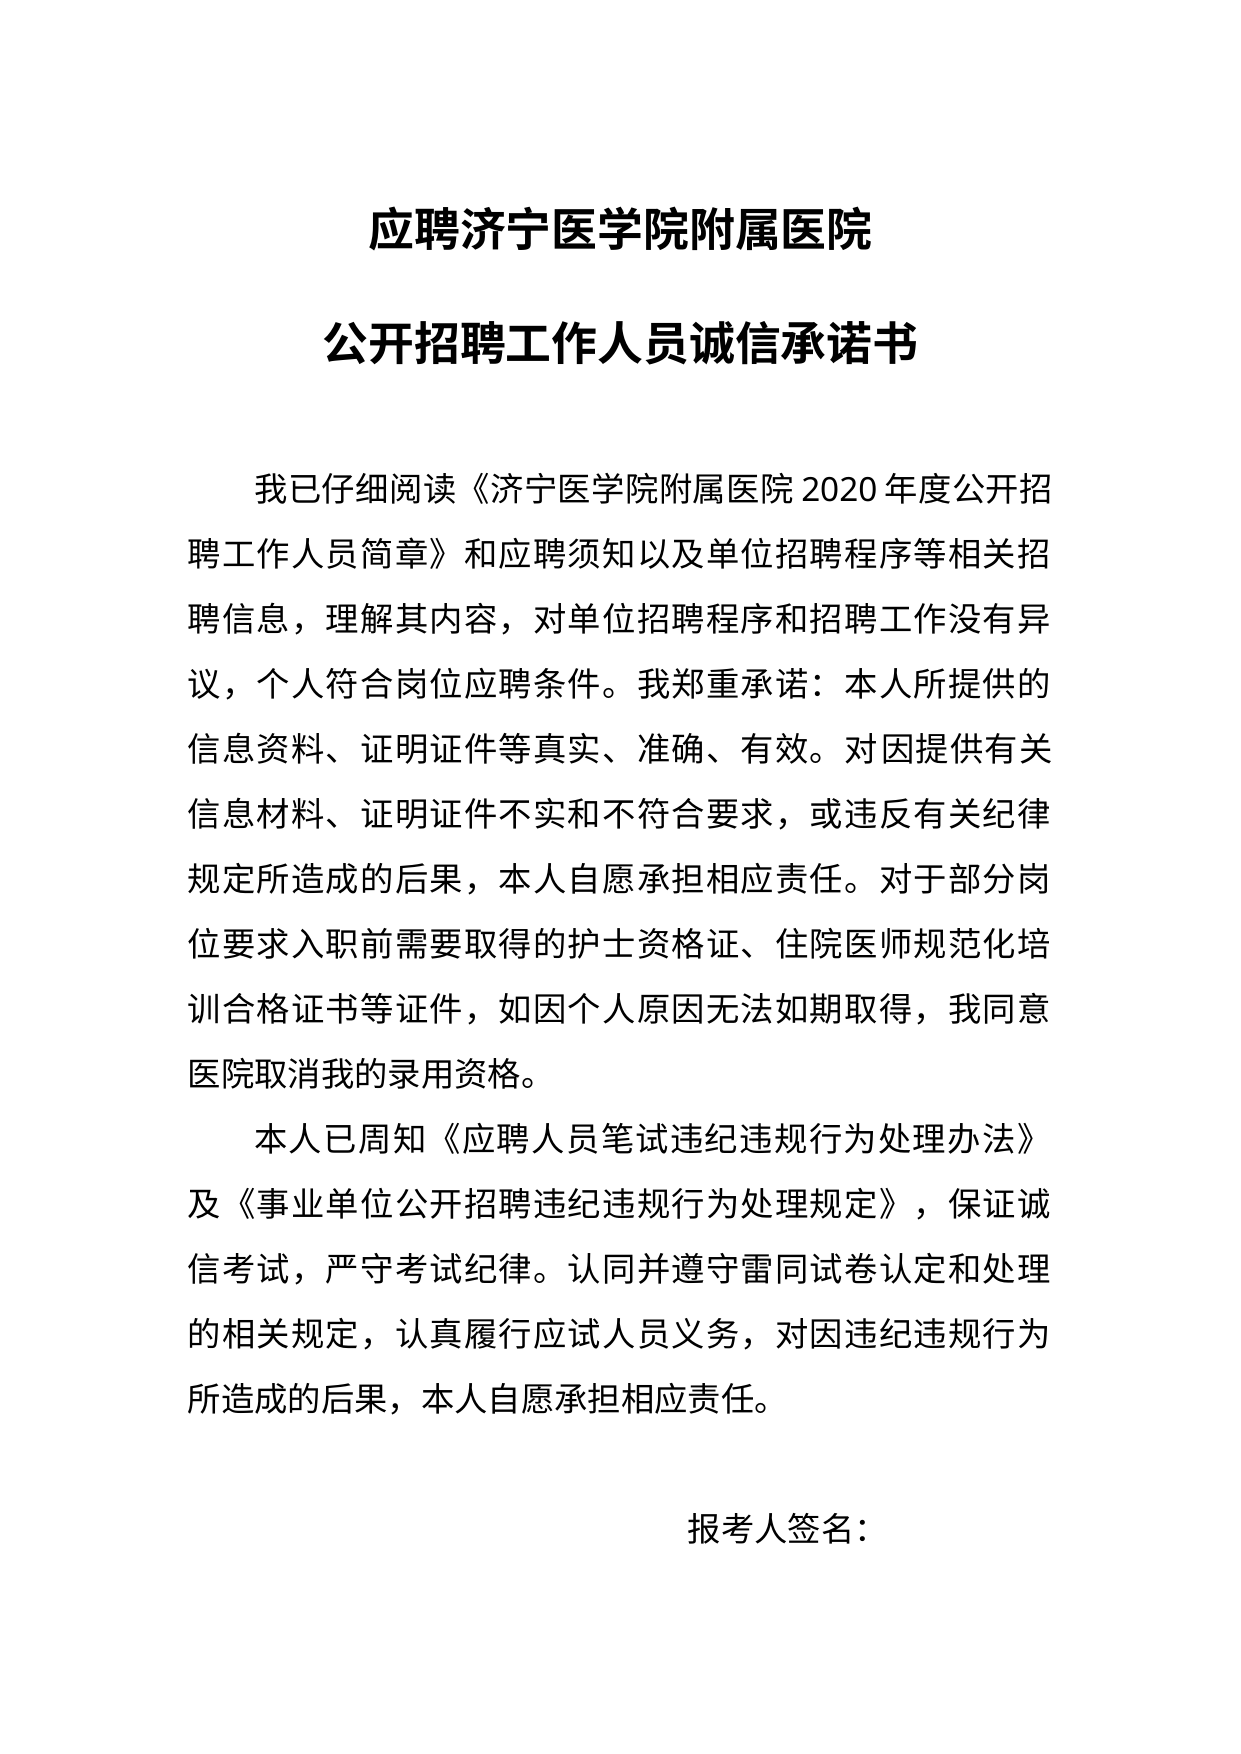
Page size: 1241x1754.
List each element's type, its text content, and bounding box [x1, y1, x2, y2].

text 本人已周知《应聘人员笔试违纪违规行为处理办法》及《事业单位公开招聘违纪违规行为处理规定》，保证诚信考试，严守考试纪律。认同并遵守雷同试卷认定和处理的相关规定，认真履行应试人员义务，对因违纪违规行为所造成的后果，本人自愿承担相应责任。 [187, 1104, 1053, 1429]
text 报考人签名： [187, 1494, 1053, 1559]
text 公开招聘工作人员诚信承诺书 [187, 292, 1053, 389]
text 我已仔细阅读《济宁医学院附属医院2020年度公开招聘工作人员简章》和应聘须知以及单位招聘程序等相关招聘信息，理解其内容，对单位招聘程序和招聘工作没有异议，个人符合岗位应聘条件。我郑重承诺：本人所提供的信息资料、证明证件等真实、准确、有效。对因提供有关信息材料、证明证件不实和不符合要求，或违反有关纪律规定所造成的后果，本人自愿承担相应责任。对于部分岗位要求入职前需要取得的护士资格证、住院医师规范化培训合格证书等证件，如因个人原因无法如期取得，我同意医院取消我的录用资格。 [187, 454, 1053, 1104]
text 应聘济宁医学院附属医院 [187, 178, 1053, 276]
